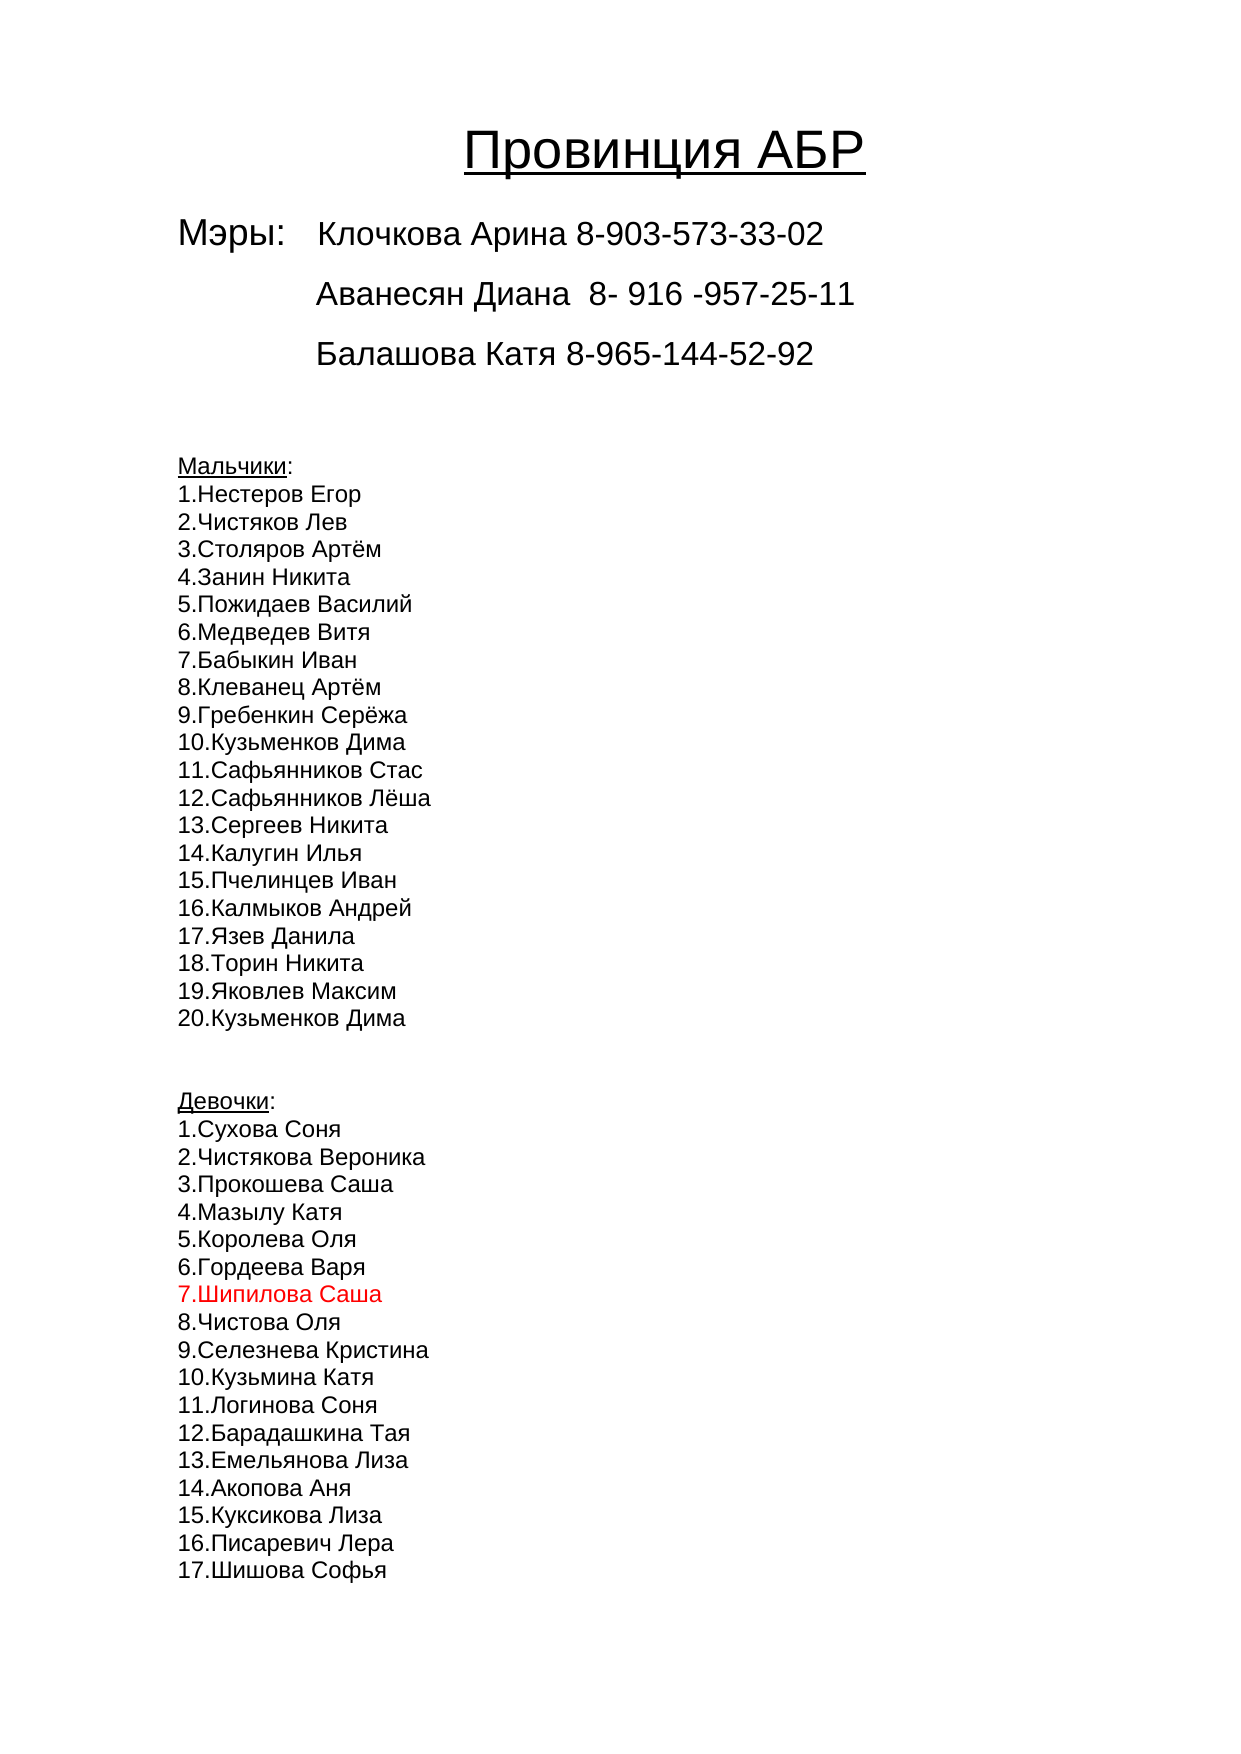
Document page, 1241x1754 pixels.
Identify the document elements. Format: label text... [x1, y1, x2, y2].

text Аванесян Диана 8- 916 -957-25-11 [177, 274, 1152, 313]
text 16.Калмыков Андрей [177, 894, 1152, 922]
text Мальчики: [177, 452, 1152, 480]
text 7.Шипилова Саша [177, 1280, 1152, 1308]
text 14.Калугин Илья [177, 839, 1152, 866]
text 1.Сухова Соня [177, 1115, 1152, 1142]
text 1.Нестеров Егор [177, 480, 1152, 507]
text 15.Куксикова Лиза [177, 1501, 1152, 1529]
text 8.Чистова Оля [177, 1308, 1152, 1336]
text 6.Медведев Витя [177, 618, 1152, 646]
text 5.Пожидаев Василий [177, 590, 1152, 618]
text 2.Чистяков Лев [177, 507, 1152, 535]
text 5.Королева Оля [177, 1225, 1152, 1253]
text 11.Логинова Соня [177, 1391, 1152, 1418]
text 18.Торин Никита [177, 949, 1152, 977]
text 15.Пчелинцев Иван [177, 866, 1152, 894]
text 4.Занин Никита [177, 563, 1152, 590]
text 16.Писаревич Лера [177, 1529, 1152, 1556]
text 10.Кузьмина Катя [177, 1363, 1152, 1391]
text 10.Кузьменков Дима [177, 728, 1152, 756]
text 14.Акопова Аня [177, 1474, 1152, 1501]
text 7.Бабыкин Иван [177, 646, 1152, 673]
text 6.Гордеева Варя [177, 1253, 1152, 1280]
text 13.Емельянова Лиза [177, 1446, 1152, 1474]
text 11.Сафьянников Стас [177, 756, 1152, 783]
text 17.Шишова Софья [177, 1556, 1152, 1584]
text Девочки: [177, 1087, 1152, 1115]
text 19.Яковлев Максим [177, 977, 1152, 1004]
text 20.Кузьменков Дима [177, 1004, 1152, 1032]
text 8.Клеванец Артём [177, 673, 1152, 701]
text 4.Мазылу Катя [177, 1198, 1152, 1225]
text 9.Селезнева Кристина [177, 1336, 1152, 1363]
text 3.Столяров Артём [177, 535, 1152, 563]
text 12.Сафьянников Лёша [177, 783, 1152, 811]
text Провинция АБР [177, 118, 1152, 180]
text 2.Чистякова Вероника [177, 1142, 1152, 1170]
text 12.Барадашкина Тая [177, 1418, 1152, 1446]
text 17.Язев Данила [177, 922, 1152, 949]
text 3.Прокошева Саша [177, 1170, 1152, 1198]
text Мэры: Клочкова Арина 8-903-573-33-02 [177, 211, 1152, 254]
text 9.Гребенкин Серёжа [177, 701, 1152, 728]
text 13.Сергеев Никита [177, 811, 1152, 839]
text Балашова Катя 8-965-144-52-92 [177, 334, 1152, 372]
